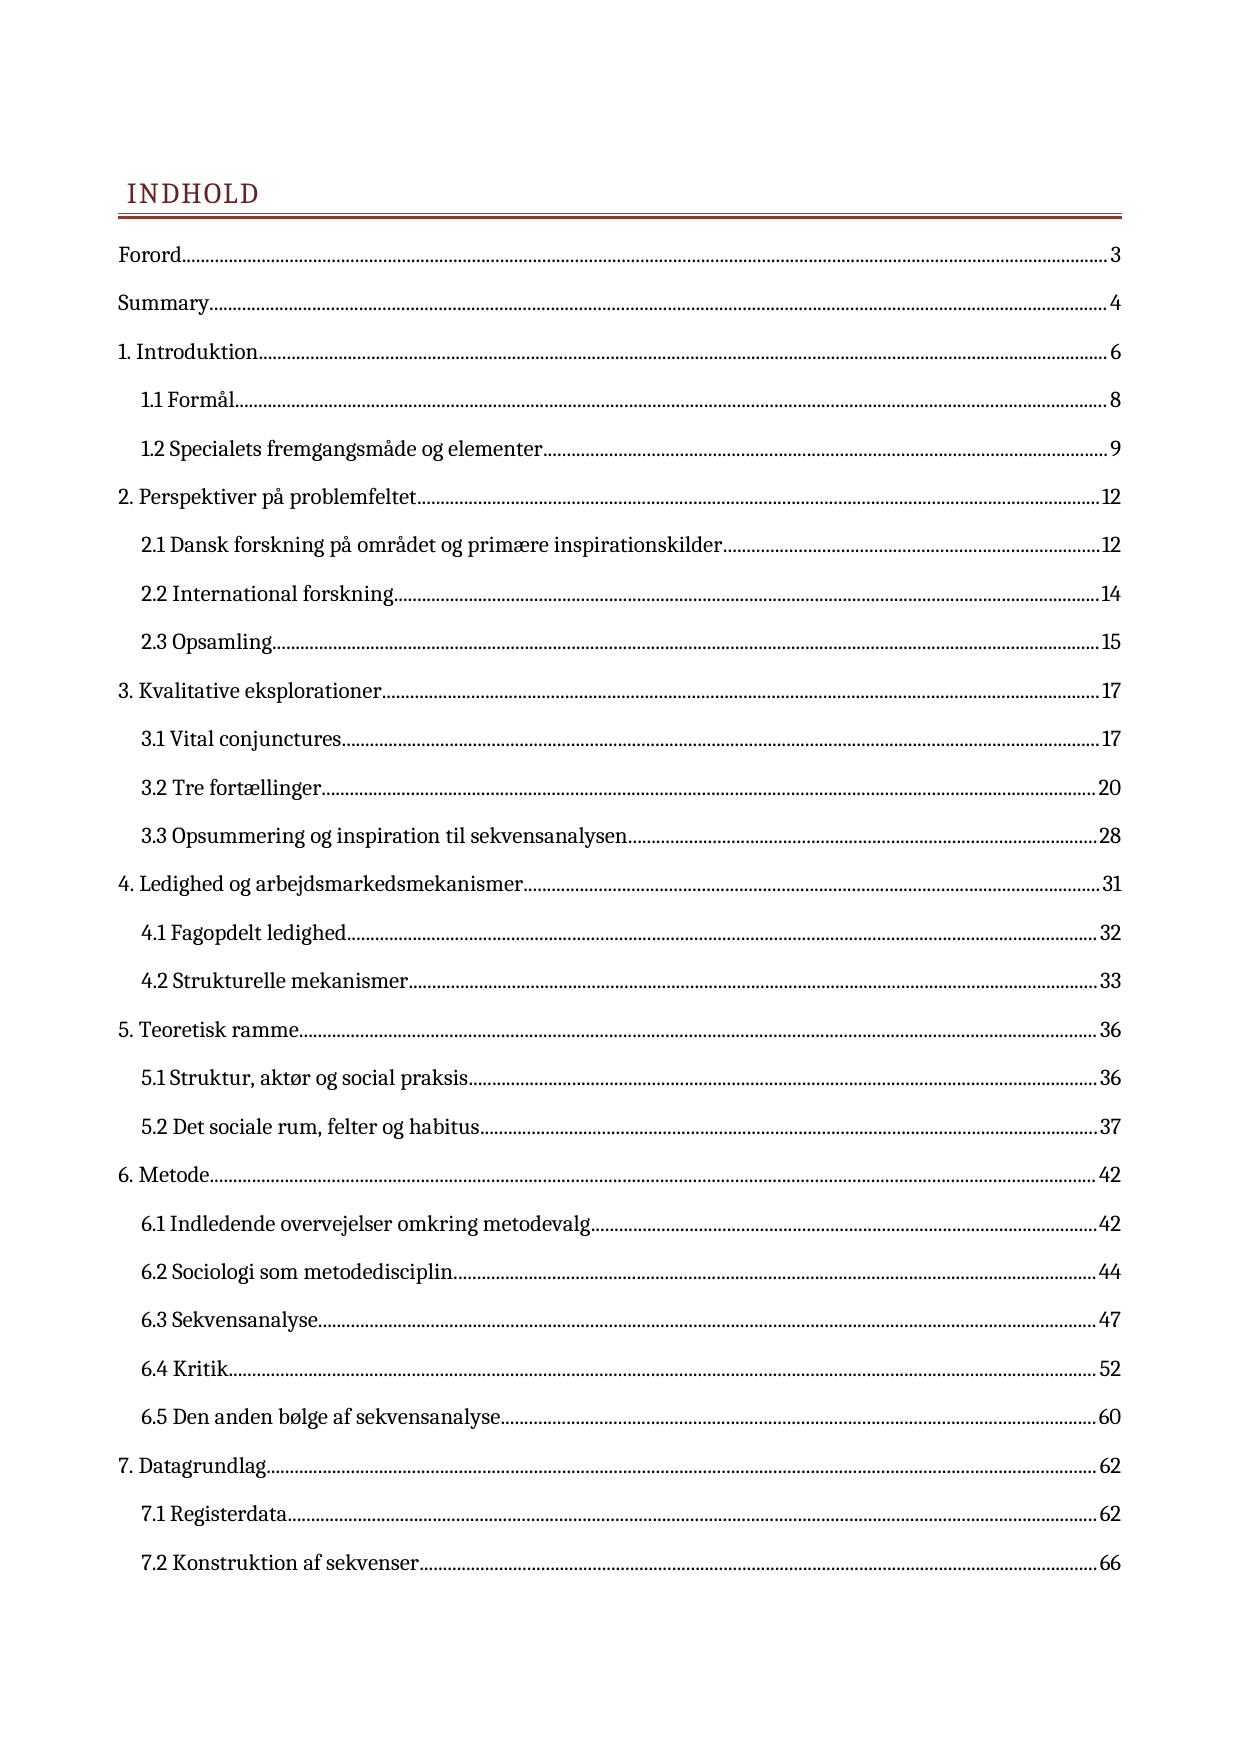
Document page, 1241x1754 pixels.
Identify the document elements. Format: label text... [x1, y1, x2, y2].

text 7.2 Konstruktion af sekvenser 66 [141, 1549, 1122, 1576]
text 4.2 Strukturelle mekanismer 33 [141, 968, 1122, 994]
text 6.5 Den anden bølge af sekvensanalyse 60 [141, 1404, 1122, 1430]
text 1. Introduktion 6 [118, 338, 1122, 365]
text 3.2 Tre fortællinger 20 [141, 774, 1122, 801]
text 1.2 Specialets fremgangsmåde og elementer 9 [141, 435, 1122, 462]
text 4.1 Fagopdelt ledighed 32 [141, 920, 1122, 946]
text 6.4 Kritik 52 [141, 1356, 1122, 1382]
text 4. Ledighed og arbejdsmarkedsmekanismer 31 [118, 871, 1122, 898]
text 2.3 Opsamling 15 [141, 629, 1122, 655]
text Summary 4 [118, 290, 1122, 316]
text 3. Kvalitative eksplorationer 17 [118, 677, 1122, 704]
text 5. Teoretisk ramme 36 [118, 1017, 1122, 1043]
text 6. Metode 42 [118, 1162, 1122, 1188]
text 6.2 Sociologi som metodedisciplin. 44 [141, 1259, 1122, 1285]
text 5.2 Det sociale rum, felter og habitus 37 [141, 1113, 1122, 1140]
text 2.2 International forskning 14 [141, 581, 1122, 607]
text Forord 3 [118, 242, 1122, 268]
text 2.1 Dansk forskning på området og primære inspirationskilder 12 [141, 532, 1122, 558]
text 3.3 Opsummering og inspiration til sekvensanalysen 28 [141, 823, 1122, 849]
text 6.3 Sekvensanalyse 47 [141, 1307, 1122, 1333]
text 2. Perspektiver på problemfeltet 12 [118, 484, 1122, 510]
text 5.1 Struktur, aktør og social praksis 36 [141, 1065, 1122, 1091]
text 3.1 Vital conjunctures 17 [141, 726, 1122, 752]
text 7. Datagrundlag 62 [118, 1452, 1122, 1479]
text 7.1 Registerdata 62 [141, 1501, 1122, 1527]
text 1.1 Formål 8 [141, 387, 1122, 413]
subtitle Indhold [118, 177, 1122, 213]
text 6.1 Indledende overvejelser omkring metodevalg 42 [141, 1210, 1122, 1237]
